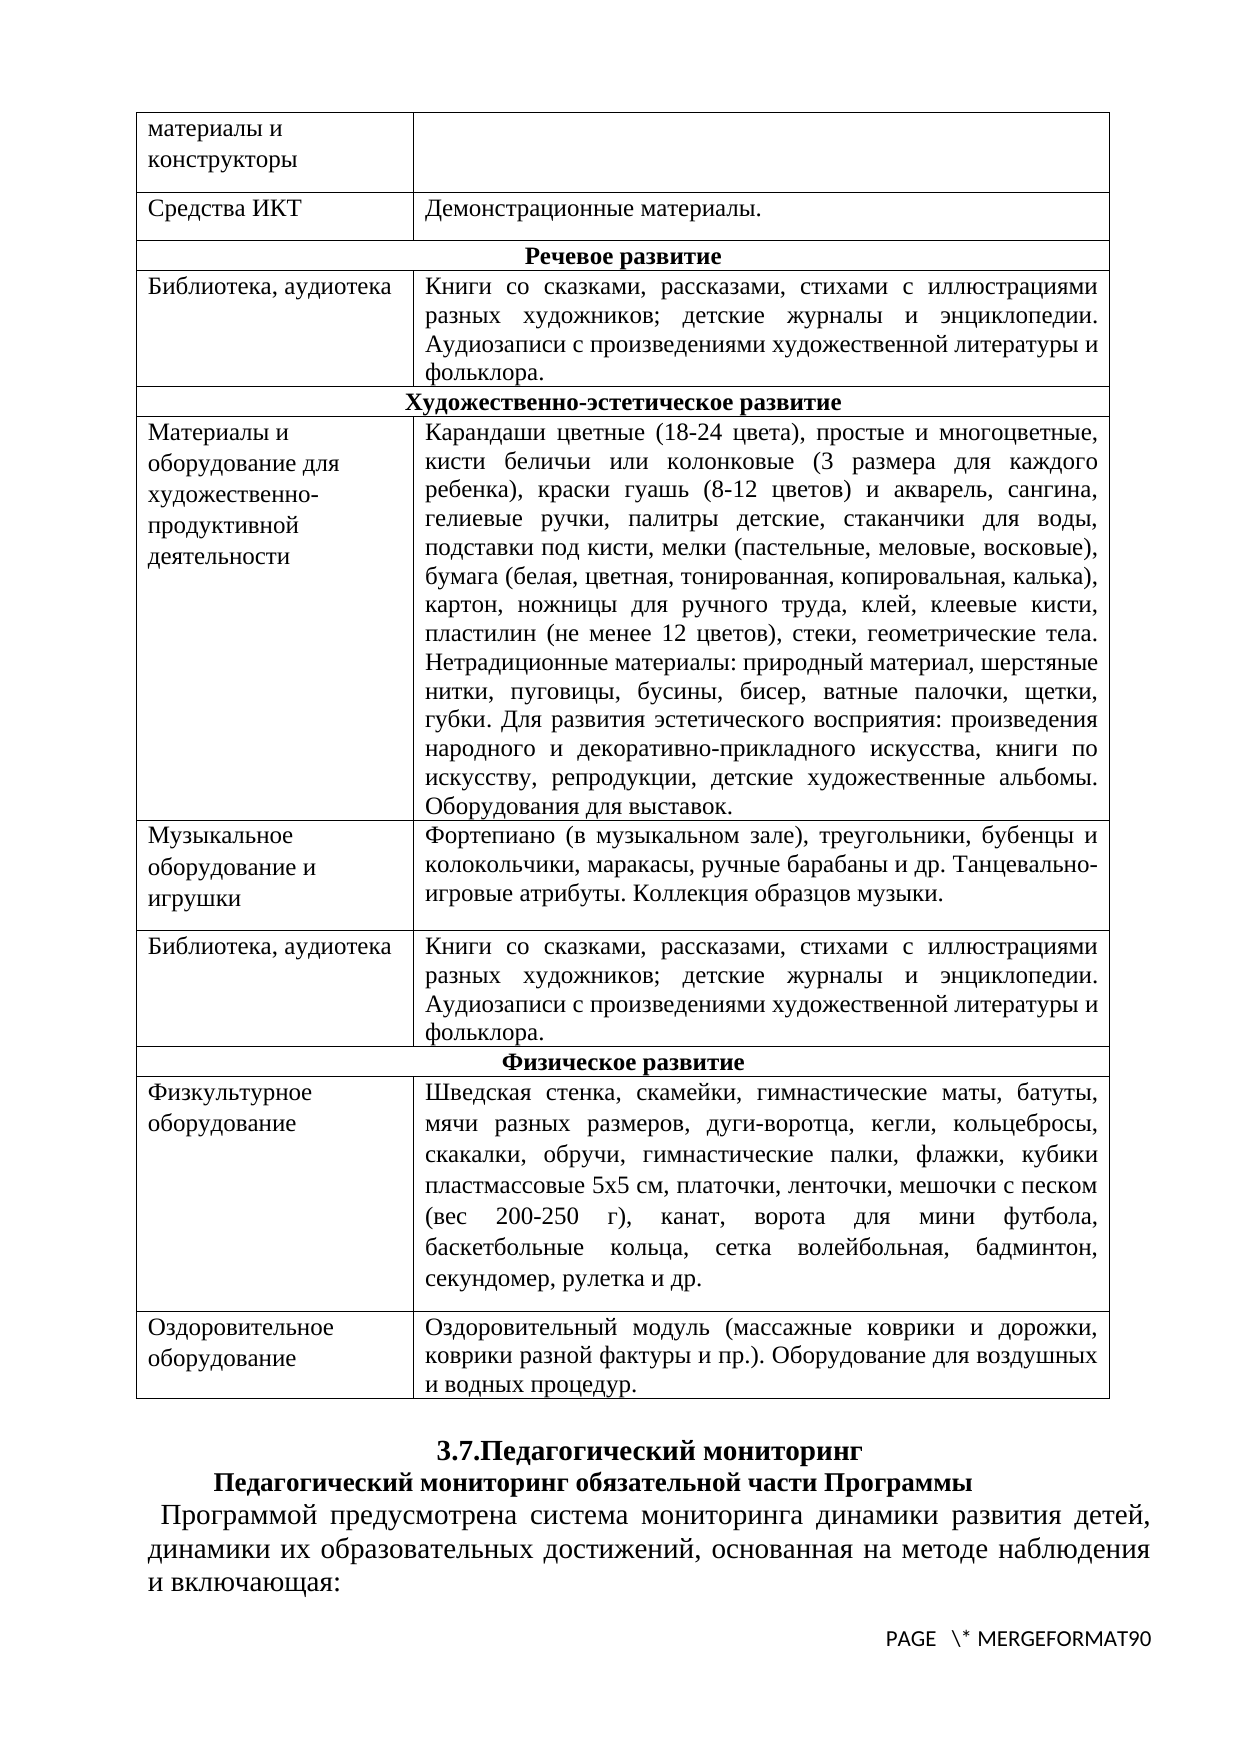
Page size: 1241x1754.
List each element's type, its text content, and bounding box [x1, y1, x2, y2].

table_cell Оздоровительное оборудование [137, 1312, 413, 1398]
table_cell Оздоровительный модуль (массажные коврики и дорожки, коврики разной фактуры и пр.). Оборудование для воздушных и водных процедур. [414, 1312, 1109, 1398]
table_cell Речевое развитие [137, 241, 1109, 270]
table_cell Средства ИКТ [137, 193, 413, 240]
table_cell Библиотека, аудиотека [137, 271, 413, 386]
table_cell Книги со сказками, рассказами, стихами с иллюстрациями разных художников; детские журналы и энциклопедии. Аудиозаписи с произведениями художественной литературы и фольклора. [414, 931, 1109, 1046]
table_cell Материалы и оборудование для художественно-продуктивной деятельности [137, 417, 413, 819]
text 3.7.Педагогический мониторинг [148, 1433, 1152, 1466]
table_cell Карандаши цветные (18-24 цвета), простые и многоцветные, кисти беличьи или колонковые (3 размера для каждого ребенка), краски гуашь (8-12 цветов) и акварель, сангина, гелиевые ручки, палитры детские, стаканчики для воды, подставки под кисти, мелки (пастельные, меловые, восковые), бумага (белая, цветная, тонированная, копировальная, калька), картон, ножницы для ручного труда, клей, клеевые кисти, пластилин (не менее 12 цветов), стеки, геометрические тела. Нетрадиционные материалы: природный материал, шерстяные нитки, пуговицы, бусины, бисер, ватные палочки, щетки, губки. Для развития эстетического восприятия: произведения народного и декоративно-прикладного искусства, книги по искусству, репродукции, детские художественные альбомы. Оборудования для выставок. [414, 417, 1109, 819]
table_cell Музыкальное оборудование и игрушки [137, 821, 413, 930]
table_cell Фортепиано (в музыкальном зале), треугольники, бубенцы и колокольчики, маракасы, ручные барабаны и др. Танцевально-игровые атрибуты. Коллекция образцов музыки. [414, 821, 1109, 930]
table_cell Художественно-эстетическое развитие [137, 387, 1109, 416]
text Программой предусмотрена система мониторинга динамики развития детей, динамики их образовательных достижений, основанная на методе наблюдения и включающая: [148, 1497, 1152, 1598]
table_cell Физкультурное оборудование [137, 1077, 413, 1311]
table_cell Демонстрационные материалы. [414, 193, 1109, 240]
text Педагогический мониторинг обязательной части Программы [148, 1466, 1152, 1497]
table_cell Библиотека, аудиотека [137, 931, 413, 1046]
table_cell Шведская стенка, скамейки, гимнастические маты, батуты, мячи разных размеров, дуги-воротца, кегли, кольцебросы, скакалки, обручи, гимнастические палки, флажки, кубики пластмассовые 5х5 см, платочки, ленточки, мешочки с песком (вес 200-250 г), канат, ворота для мини футбола, баскетбольные кольца, сетка волейбольная, бадминтон, секундомер, рулетка и др. [414, 1077, 1109, 1311]
table_cell Книги со сказками, рассказами, стихами с иллюстрациями разных художников; детские журналы и энциклопедии. Аудиозаписи с произведениями художественной литературы и фольклора. [414, 271, 1109, 386]
table_cell Физическое развитие [137, 1047, 1109, 1076]
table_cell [137, 113, 413, 192]
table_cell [414, 113, 1109, 192]
